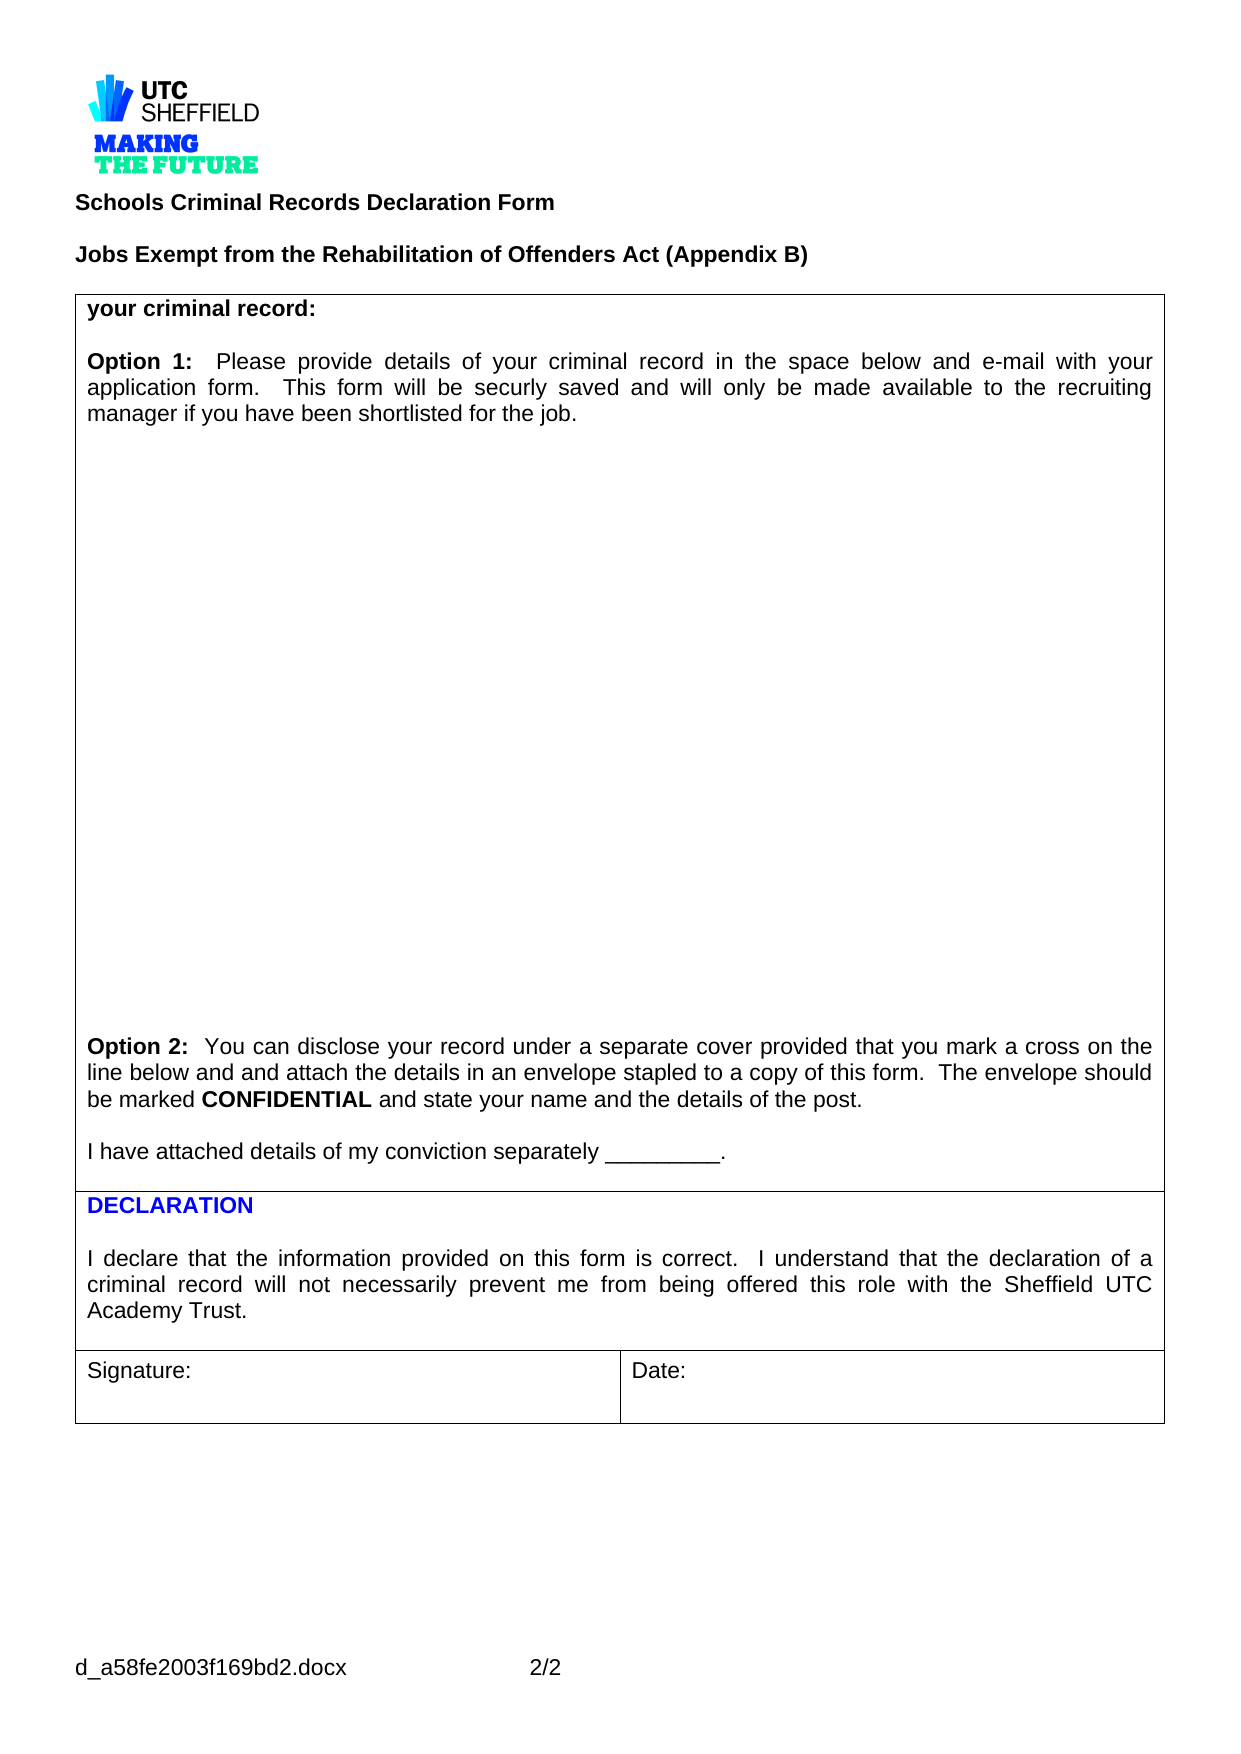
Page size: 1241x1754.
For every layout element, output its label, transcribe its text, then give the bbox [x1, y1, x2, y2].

table_cell Signature: [76, 1351, 620, 1423]
table_cell Date: [621, 1351, 1164, 1423]
picture [75, 59, 275, 189]
table_cell DECLARATION I declare that the information provided on this form is correct. I understand that the declaration of a criminal record will not necessarily prevent me from being offered this role with the Sheffield UTC Academy Trust. [76, 1192, 1164, 1350]
